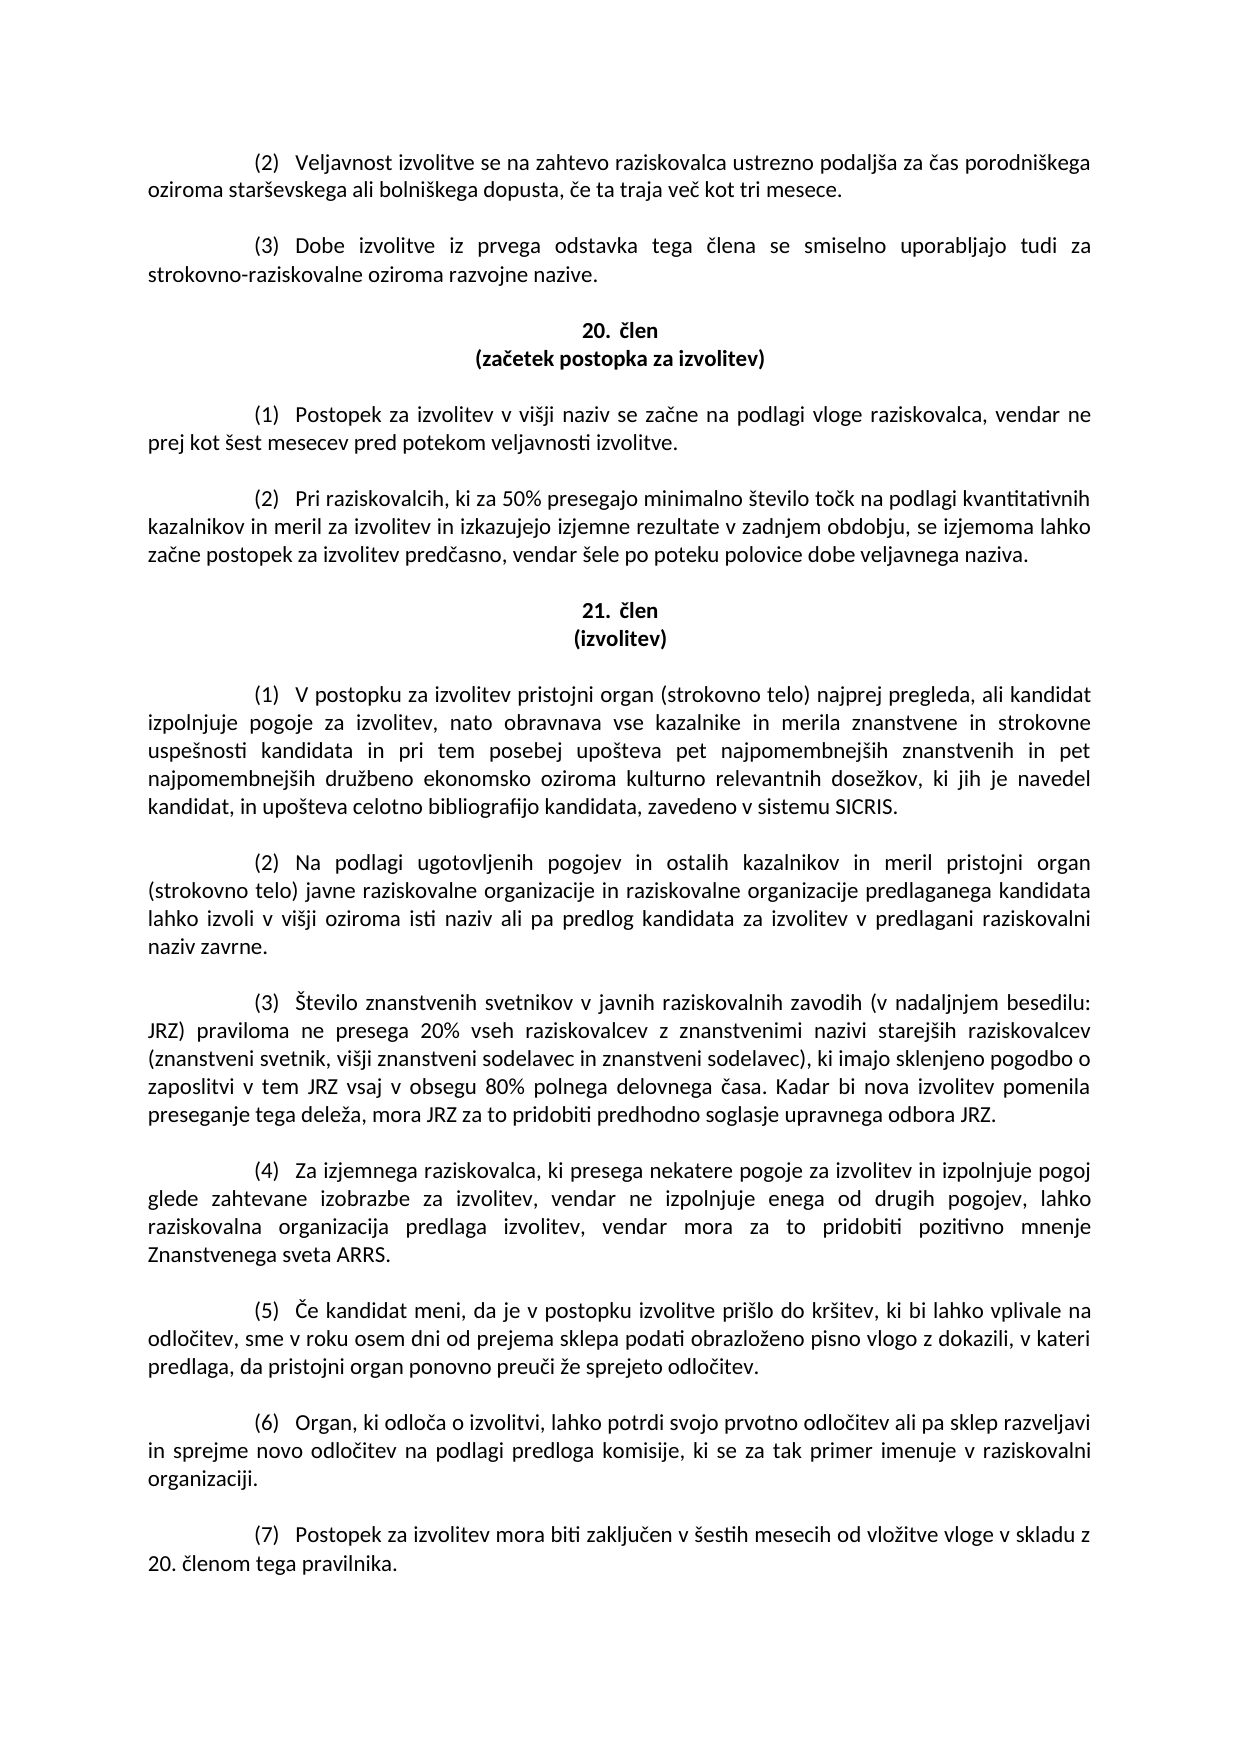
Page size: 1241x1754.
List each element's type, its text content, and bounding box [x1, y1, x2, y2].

text (2) Veljavnost izvolitve se na zahtevo raziskovalca ustrezno podaljša za čas porodniškega oziroma starševskega ali bolniškega dopusta, če ta traja več kot tri mesece. [148, 148, 1093, 204]
text (začetek postopka za izvolitev) [148, 344, 1093, 372]
text (3) Dobe izvolitve iz prvega odstavka tega člena se smiselno uporabljajo tudi za strokovno-raziskovalne oziroma razvojne nazive. [148, 232, 1093, 288]
text (6) Organ, ki odloča o izvolitvi, lahko potrdi svojo prvotno odločitev ali pa sklep razveljavi in sprejme novo odločitev na podlagi predloga komisije, ki se za tak primer imenuje v raziskovalni organizaciji. [148, 1408, 1093, 1493]
text (1) Postopek za izvolitev v višji naziv se začne na podlagi vloge raziskovalca, vendar ne prej kot šest mesecev pred potekom veljavnosti izvolitve. [148, 400, 1093, 456]
text (7) Postopek za izvolitev mora biti zaključen v šestih mesecih od vložitve vloge v skladu z 20. členom tega pravilnika. [148, 1521, 1093, 1577]
text (2) Pri raziskovalcih, ki za 50% presegajo minimalno število točk na podlagi kvantitativnih kazalnikov in meril za izvolitev in izkazujejo izjemne rezultate v zadnjem obdobju, se izjemoma lahko začne postopek za izvolitev predčasno, vendar šele po poteku polovice dobe veljavnega naziva. [148, 484, 1093, 568]
list člen [148, 596, 1093, 624]
text (5) Če kandidat meni, da je v postopku izvolitve prišlo do kršitev, ki bi lahko vplivale na odločitev, sme v roku osem dni od prejema sklepa podati obrazloženo pisno vlogo z dokazili, v kateri predlaga, da pristojni organ ponovno preuči že sprejeto odločitev. [148, 1296, 1093, 1381]
text (izvolitev) [148, 624, 1093, 652]
list člen [148, 316, 1093, 344]
text (4) Za izjemnega raziskovalca, ki presega nekatere pogoje za izvolitev in izpolnjuje pogoj glede zahtevane izobrazbe za izvolitev, vendar ne izpolnjuje enega od drugih pogojev, lahko raziskovalna organizacija predlaga izvolitev, vendar mora za to pridobiti pozitivno mnenje Znanstvenega sveta ARRS. [148, 1156, 1093, 1268]
text (2) Na podlagi ugotovljenih pogojev in ostalih kazalnikov in meril pristojni organ (strokovno telo) javne raziskovalne organizacije in raziskovalne organizacije predlaganega kandidata lahko izvoli v višji oziroma isti naziv ali pa predlog kandidata za izvolitev v predlagani raziskovalni naziv zavrne. [148, 848, 1093, 960]
text (3) Število znanstvenih svetnikov v javnih raziskovalnih zavodih (v nadaljnjem besedilu: JRZ) praviloma ne presega 20% vseh raziskovalcev z znanstvenimi nazivi starejših raziskovalcev (znanstveni svetnik, višji znanstveni sodelavec in znanstveni sodelavec), ki imajo sklenjeno pogodbo o zaposlitvi v tem JRZ vsaj v obsegu 80% polnega delovnega časa. Kadar bi nova izvolitev pomenila preseganje tega deleža, mora JRZ za to pridobiti predhodno soglasje upravnega odbora JRZ. [148, 988, 1093, 1128]
text (1) V postopku za izvolitev pristojni organ (strokovno telo) najprej pregleda, ali kandidat izpolnjuje pogoje za izvolitev, nato obravnava vse kazalnike in merila znanstvene in strokovne uspešnosti kandidata in pri tem posebej upošteva pet najpomembnejših znanstvenih in pet najpomembnejših družbeno ekonomsko oziroma kulturno relevantnih dosežkov, ki jih je navedel kandidat, in upošteva celotno bibliografijo kandidata, zavedeno v sistemu SICRIS. [148, 680, 1093, 820]
